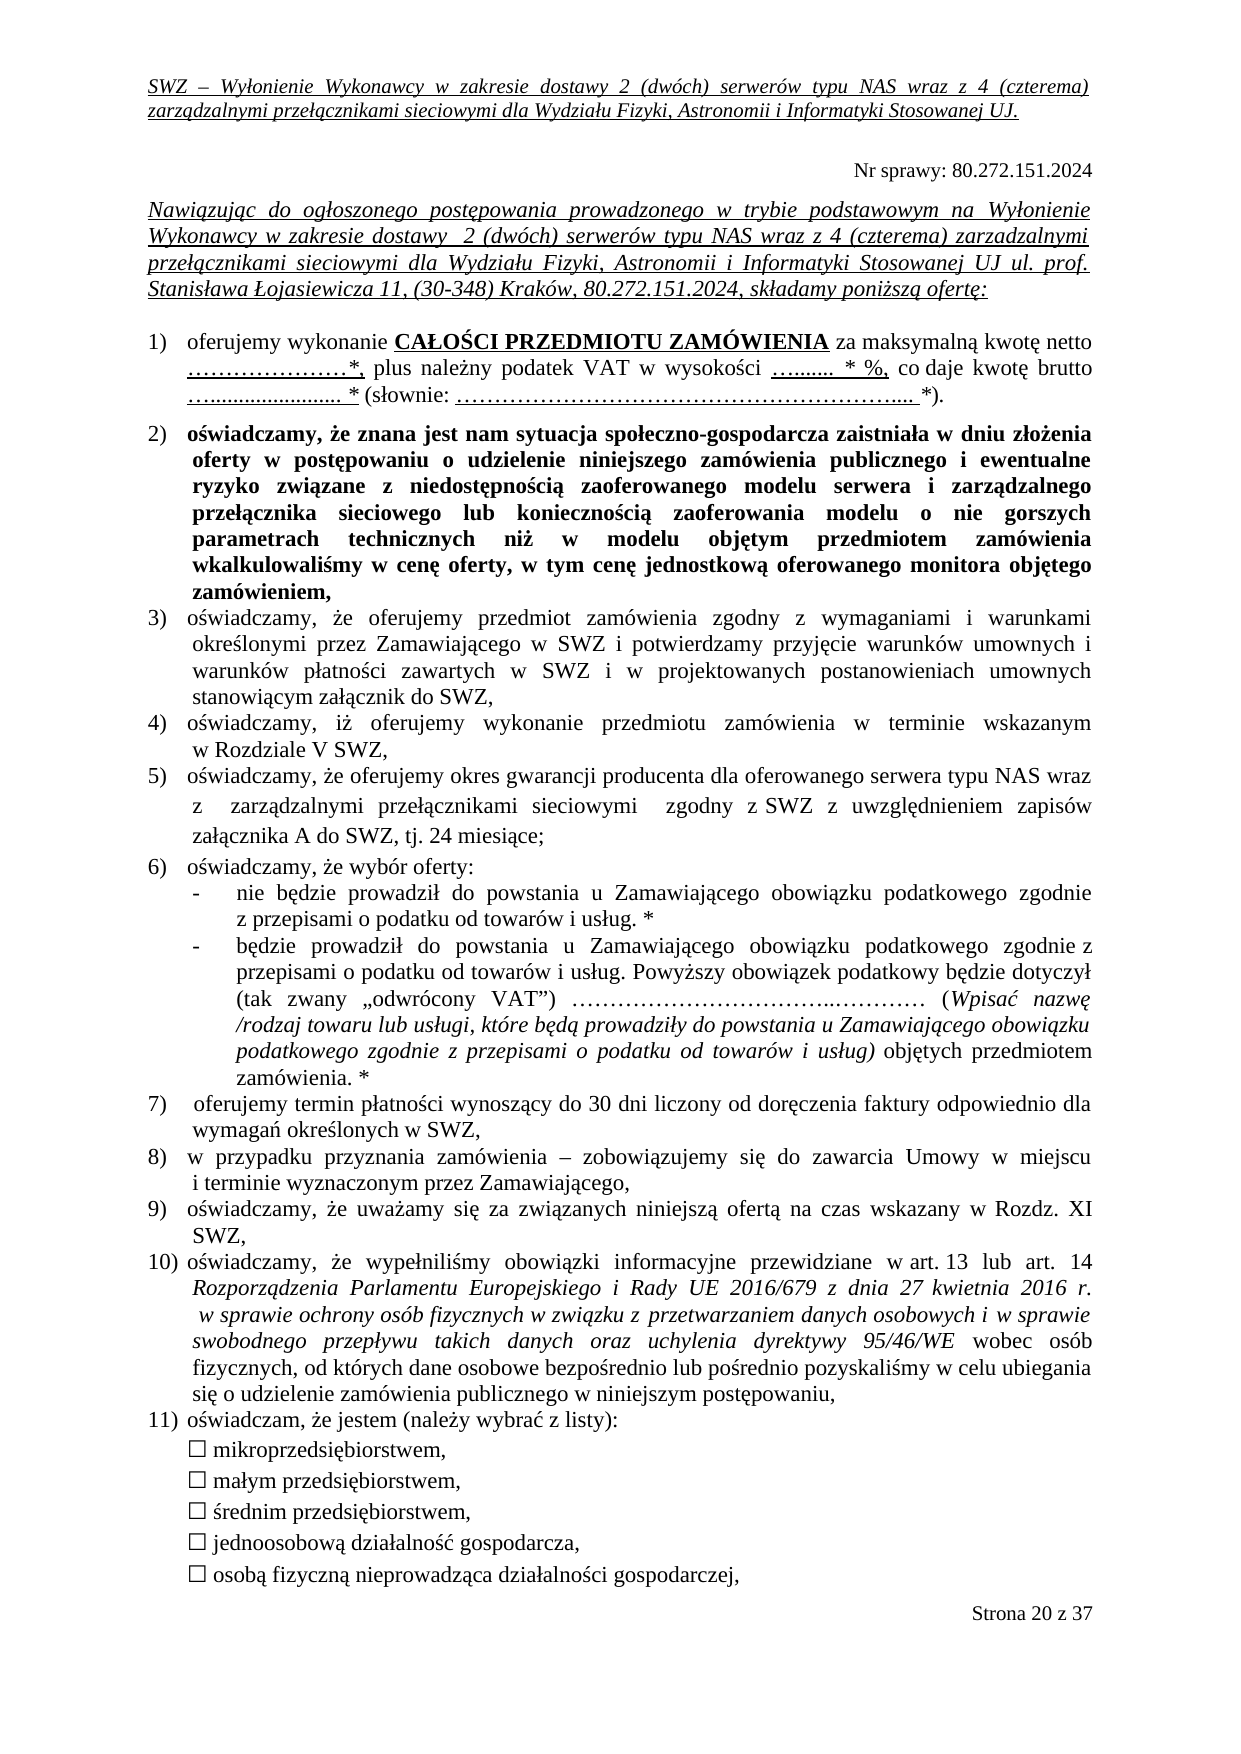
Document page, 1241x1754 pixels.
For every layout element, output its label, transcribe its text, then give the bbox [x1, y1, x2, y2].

list oświadczamy, że znana jest nam sytuacja społeczno-gospodarcza zaistniała w dniu złożenia oferty w postępowaniu o udzielenie niniejszego zamówienia publicznego i ewentualne ryzyko związane z niedostępnością zaoferowanego modelu serwera i zarządzalnego przełącznika sieciowego lub koniecznością zaoferowania modelu o nie gorszych parametrach technicznych niż w modelu objętym przedmiotem zamówienia wkalkulowaliśmy w cenę oferty, w tym cenę jednostkową oferowanego monitora objętego zamówieniem, [148, 419, 1092, 604]
text ☐ osobą fizyczną nieprowadząca działalności gospodarczej, [187, 1558, 1092, 1589]
list oświadczamy, że wybór oferty: [148, 853, 1092, 879]
list oświadczam, że jestem (należy wybrać z listy): [148, 1406, 1092, 1433]
list oferujemy termin płatności wynoszący do 30 dni liczony od doręczenia faktury odpowiednio dla wymagań określonych w SWZ, [148, 1090, 1092, 1143]
list oświadczamy, że oferujemy okres gwarancji producenta dla oferowanego serwera typu NAS wraz z zarządzalnymi przełącznikami sieciowymi zgodny z SWZ z uwzględnieniem zapisów załącznika A do SWZ, tj. 24 miesiące; [148, 762, 1092, 849]
text ☐ małym przedsiębiorstwem, [187, 1464, 1092, 1495]
list oświadczamy, że uważamy się za związanych niniejszą ofertą na czas wskazany w Rozdz. XI SWZ, [148, 1195, 1092, 1248]
list oświadczamy, że oferujemy przedmiot zamówienia zgodny z wymaganiami i warunkami określonymi przez Zamawiającego w SWZ i potwierdzamy przyjęcie warunków umownych i warunków płatności zawartych w SWZ i w projektowanych postanowieniach umownych stanowiącym załącznik do SWZ, [148, 604, 1092, 709]
text - nie będzie prowadził do powstania u Zamawiającego obowiązku podatkowego zgodnie z przepisami o podatku od towarów i usług. * [192, 879, 1092, 932]
text ☐ mikroprzedsiębiorstwem, [187, 1433, 1092, 1464]
list oferujemy wykonanie CAŁOŚCI PRZEDMIOTU ZAMÓWIENIA za maksymalną kwotę netto …………………*, plus należny podatek VAT w wysokości …....... * %, co daje kwotę brutto …....................... * (słownie: ………………………………………………….... *). [148, 328, 1092, 407]
text ☐ średnim przedsiębiorstwem, [187, 1495, 1092, 1526]
text Nawiązując do ogłoszonego postępowania prowadzonego w trybie podstawowym na Wyłonienie Wykonawcy w zakresie dostawy 2 (dwóch) serwerów typu NAS wraz z 4 (czterema) zarzadzalnymi przełącznikami sieciowymi dla Wydziału Fizyki, Astronomii i Informatyki Stosowanej UJ ul. prof. Stanisława Łojasiewicza 11, (30-348) Kraków, 80.272.151.2024, składamy poniższą ofertę: [148, 196, 1092, 302]
text ☐ jednoosobową działalność gospodarcza, [187, 1526, 1092, 1558]
text - będzie prowadził do powstania u Zamawiającego obowiązku podatkowego zgodnie z przepisami o podatku od towarów i usług. Powyższy obowiązek podatkowy będzie dotyczył (tak zwany „odwrócony VAT”) ……………………………..………… (Wpisać nazwę /rodzaj towaru lub usługi, które będą prowadziły do powstania u Zamawiającego obowiązku podatkowego zgodnie z przepisami o podatku od towarów i usług) objętych przedmiotem zamówienia. * [192, 932, 1092, 1090]
list w przypadku przyznania zamówienia – zobowiązujemy się do zawarcia Umowy w miejscu i terminie wyznaczonym przez Zamawiającego, [148, 1143, 1092, 1195]
list oświadczamy, iż oferujemy wykonanie przedmiotu zamówienia w terminie wskazanym w Rozdziale V SWZ, [148, 709, 1092, 762]
list oświadczamy, że wypełniliśmy obowiązki informacyjne przewidziane w art. 13 lub art. 14 Rozporządzenia Parlamentu Europejskiego i Rady UE 2016/679 z dnia 27 kwietnia 2016 r. w sprawie ochrony osób fizycznych w związku z przetwarzaniem danych osobowych i w sprawie swobodnego przepływu takich danych oraz uchylenia dyrektywy 95/46/WE wobec osób fizycznych, od których dane osobowe bezpośrednio lub pośrednio pozyskaliśmy w celu ubiegania się o udzielenie zamówienia publicznego w niniejszym postępowaniu, [148, 1248, 1092, 1406]
